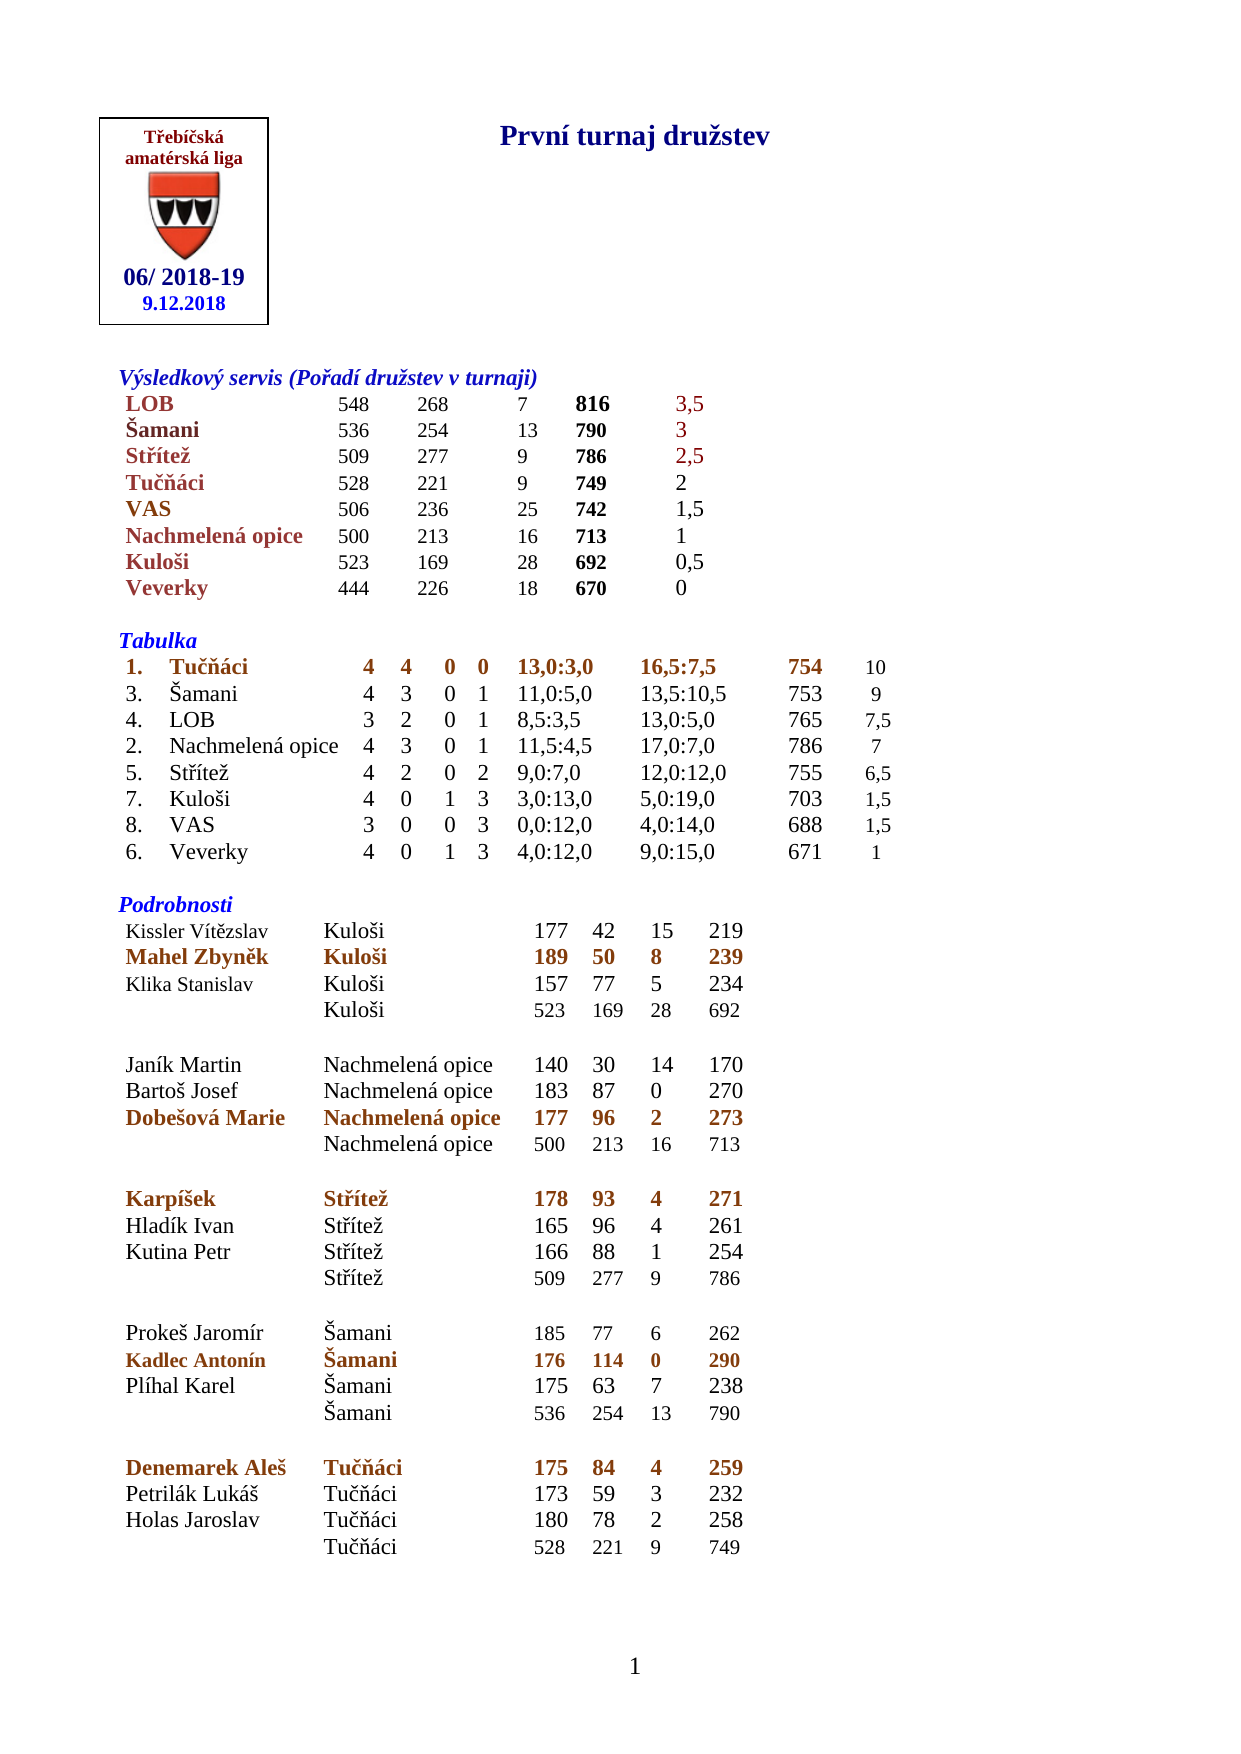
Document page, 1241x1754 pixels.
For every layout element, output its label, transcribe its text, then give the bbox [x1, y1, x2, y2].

text Tučňáci 528 221 9 749 [125, 1533, 1152, 1559]
text Nachmelená opice 500 213 16 713 1 [125, 522, 1152, 548]
text Plíhal Karel Šamani 175 63 7 238 [125, 1372, 1152, 1398]
text Janík Martin Nachmelená opice 140 30 14 170 [125, 1051, 1152, 1077]
text Klika Stanislav Kuloši 157 77 5 234 [125, 970, 1152, 996]
text 1. Tučňáci 4 4 0 0 13,0:3,0 16,5:7,5 754 10 [125, 653, 1152, 680]
text 6. Veverky 4 0 1 3 4,0:12,0 9,0:15,0 671 1 [125, 838, 1152, 864]
text 4. LOB 3 2 0 1 8,5:3,5 13,0:5,0 765 7,5 [125, 706, 1152, 732]
text Dobešová Marie Nachmelená opice 177 96 2 273 [125, 1104, 1152, 1130]
text Veverky 444 226 18 670 0 [125, 574, 1152, 601]
text Mahel Zbyněk Kuloši 189 50 8 239 [125, 943, 1152, 970]
text 5. Střítež 4 2 0 2 9,0:7,0 12,0:12,0 755 6,5 [125, 759, 1152, 785]
text Tučňáci 528 221 9 749 2 [125, 469, 1152, 495]
text Střítež 509 277 9 786 2,5 [125, 443, 1152, 469]
text Šamani 536 254 13 790 3 [125, 416, 1152, 443]
text Prokeš Jaromír Šamani 185 77 6 262 [125, 1319, 1152, 1346]
text První turnaj družstev [269, 118, 1152, 152]
picture [144, 168, 224, 263]
text Kuloši 523 169 28 692 [125, 996, 1152, 1022]
text 3. Šamani 4 3 0 1 11,0:5,0 13,5:10,5 753 9 [125, 680, 1152, 706]
text Tabulka [118, 627, 1152, 653]
text Karpíšek Střítež 178 93 4 271 [125, 1185, 1152, 1212]
text Petrilák Lukáš Tučňáci 173 59 3 232 [125, 1480, 1152, 1506]
text Kissler Vítězslav Kuloši 177 42 15 219 [125, 917, 1152, 943]
text Denemarek Aleš Tučňáci 175 84 4 259 [125, 1454, 1152, 1480]
text LOB 548 268 7 816 3,5 [125, 390, 1152, 416]
text Šamani 536 254 13 790 [125, 1398, 1152, 1425]
text Kadlec Antonín Šamani 176 114 0 290 [125, 1346, 1152, 1372]
text Kuloši 523 169 28 692 0,5 [125, 548, 1152, 574]
text Výsledkový servis (Pořadí družstev v turnaji) [118, 363, 1152, 390]
text Holas Jaroslav Tučňáci 180 78 2 258 [125, 1506, 1152, 1533]
text Nachmelená opice 500 213 16 713 [125, 1130, 1152, 1157]
text Hladík Ivan Střítež 165 96 4 261 [125, 1212, 1152, 1238]
text Bartoš Josef Nachmelená opice 183 87 0 270 [125, 1077, 1152, 1104]
text Podrobnosti [118, 891, 1152, 917]
text VAS 506 236 25 742 1,5 [125, 495, 1152, 522]
text Kutina Petr Střítež 166 88 1 254 [125, 1238, 1152, 1264]
text 8. VAS 3 0 0 3 0,0:12,0 4,0:14,0 688 1,5 [125, 812, 1152, 838]
text 2. Nachmelená opice 4 3 0 1 11,5:4,5 17,0:7,0 786 7 [125, 732, 1152, 759]
text Střítež 509 277 9 786 [125, 1264, 1152, 1291]
text 7. Kuloši 4 0 1 3 3,0:13,0 5,0:19,0 703 1,5 [125, 785, 1152, 812]
